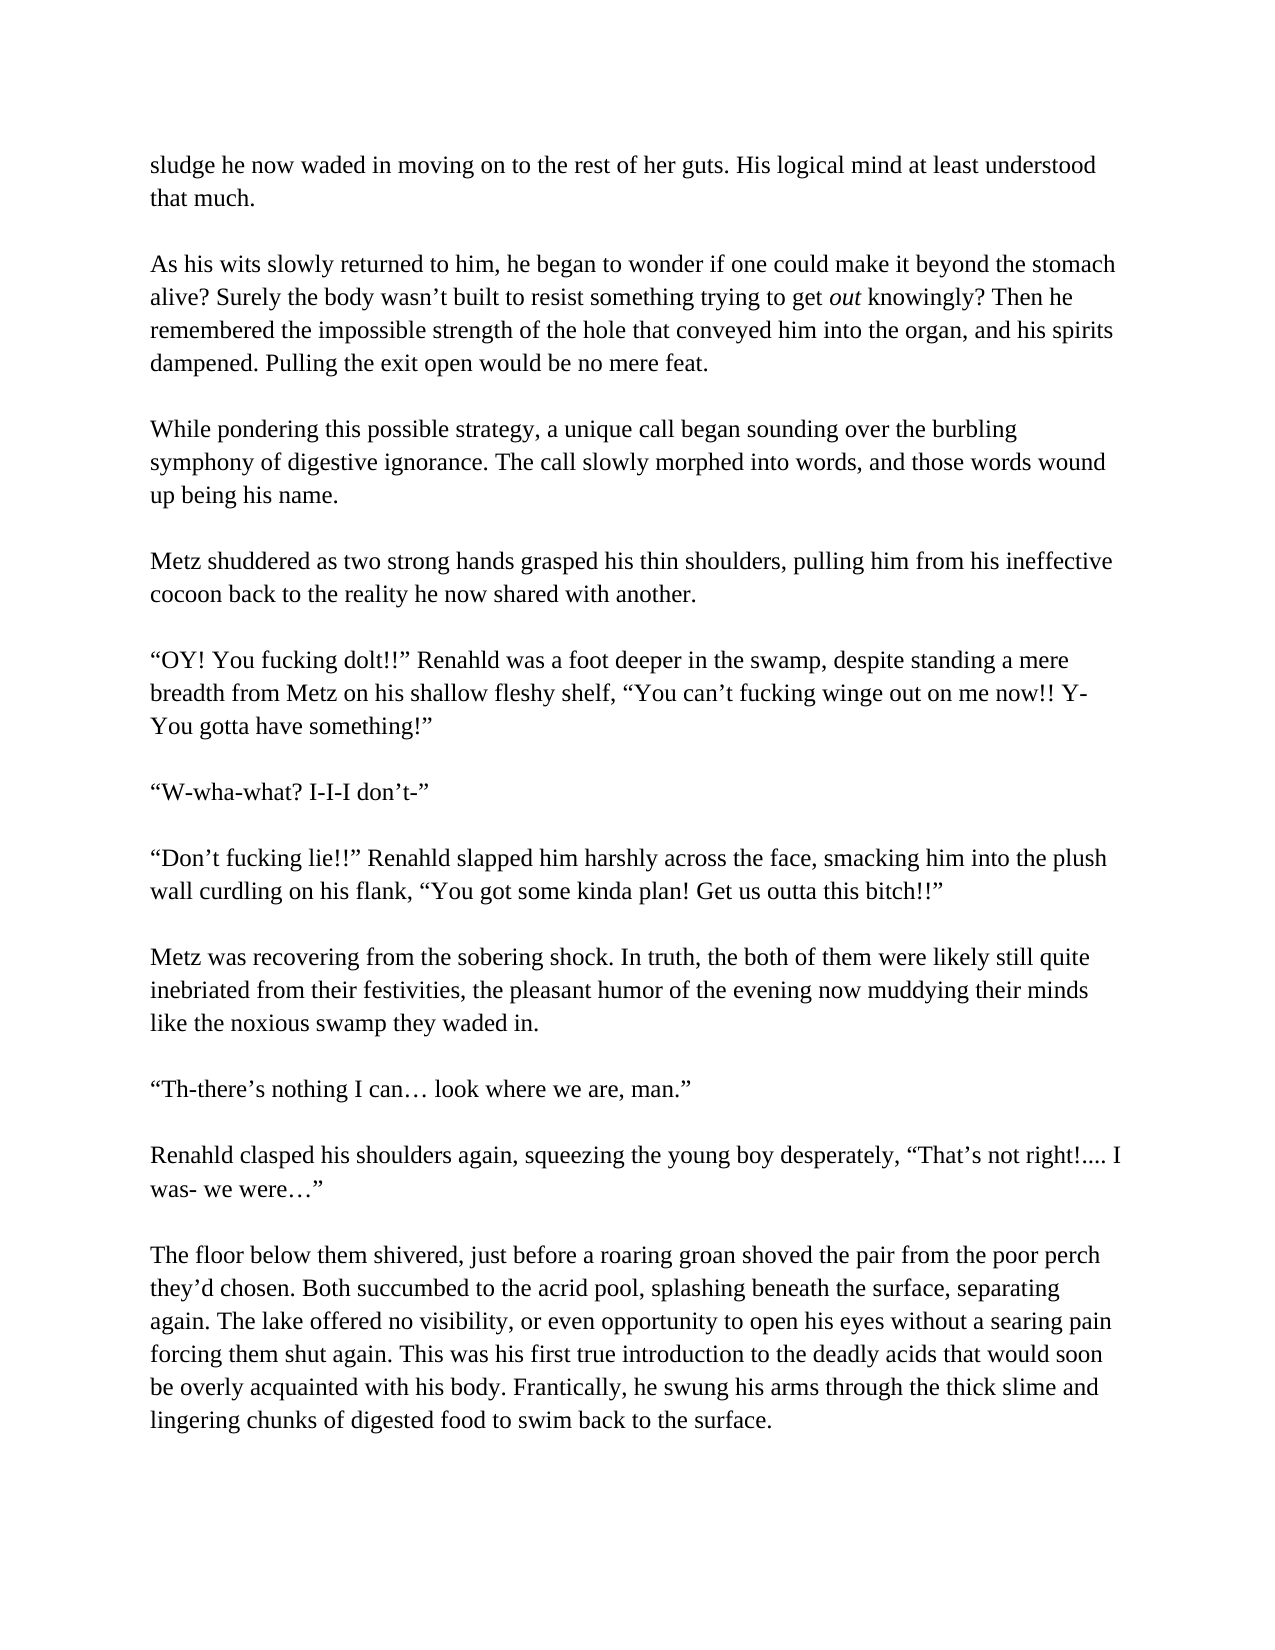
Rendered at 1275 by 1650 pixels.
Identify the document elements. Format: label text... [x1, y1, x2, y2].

text Renahld clasped his shoulders again, squeezing the young boy desperately, “That’s not right!.... I was- we were…” [150, 1141, 1125, 1202]
text “W-wha-what? I-I-I don’t-” [150, 777, 1125, 806]
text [150, 150, 1125, 212]
text Metz was recovering from the sobering shock. In truth, the both of them were likely still quite inebriated from their festivities, the pleasant humor of the evening now muddying their minds like the noxious swamp they waded in. [150, 942, 1125, 1037]
text The floor below them shivered, just before a roaring groan shoved the pair from the poor perch they’d chosen. Both succumbed to the acrid pool, splashing beneath the surface, separating again. The lake offered no visibility, or even opportunity to open his eyes without a searing pain forcing them shut again. This was his first true introduction to the deadly acids that would soon be overly acquainted with his body. Frantically, he swung his arms through the thick slime and lingering chunks of digested food to swim back to the surface. [150, 1240, 1125, 1433]
text While pondering this possible strategy, a unique call began sounding over the burbling symphony of digestive ignorance. The call slowly morphed into words, and those words wound up being his name. [150, 414, 1125, 509]
text As his wits slowly returned to him, he began to wonder if one could make it beyond the stomach alive? Surely the body wasn’t built to resist something trying to get out knowingly? Then he remembered the impossible strength of the hole that conveyed him into the organ, and his spirits dampened. Pulling the exit open would be no mere feat. [150, 249, 1125, 377]
text “OY! You fucking dolt!!” Renahld was a foot deeper in the swamp, despite standing a mere breadth from Metz on his shallow fleshy shelf, “You can’t fucking winge out on me now!! Y-You gotta have something!” [150, 645, 1125, 740]
text “Don’t fucking lie!!” Renahld slapped him harshly across the face, smacking him into the plush wall curdling on his flank, “You got some kinda plan! Get us outta this bitch!!” [150, 843, 1125, 905]
text “Th-there’s nothing I can… look where we are, man.” [150, 1074, 1125, 1103]
text Metz shuddered as two strong hands grasped his thin shoulders, pulling him from his ineffective cocoon back to the reality he now shared with another. [150, 546, 1125, 608]
